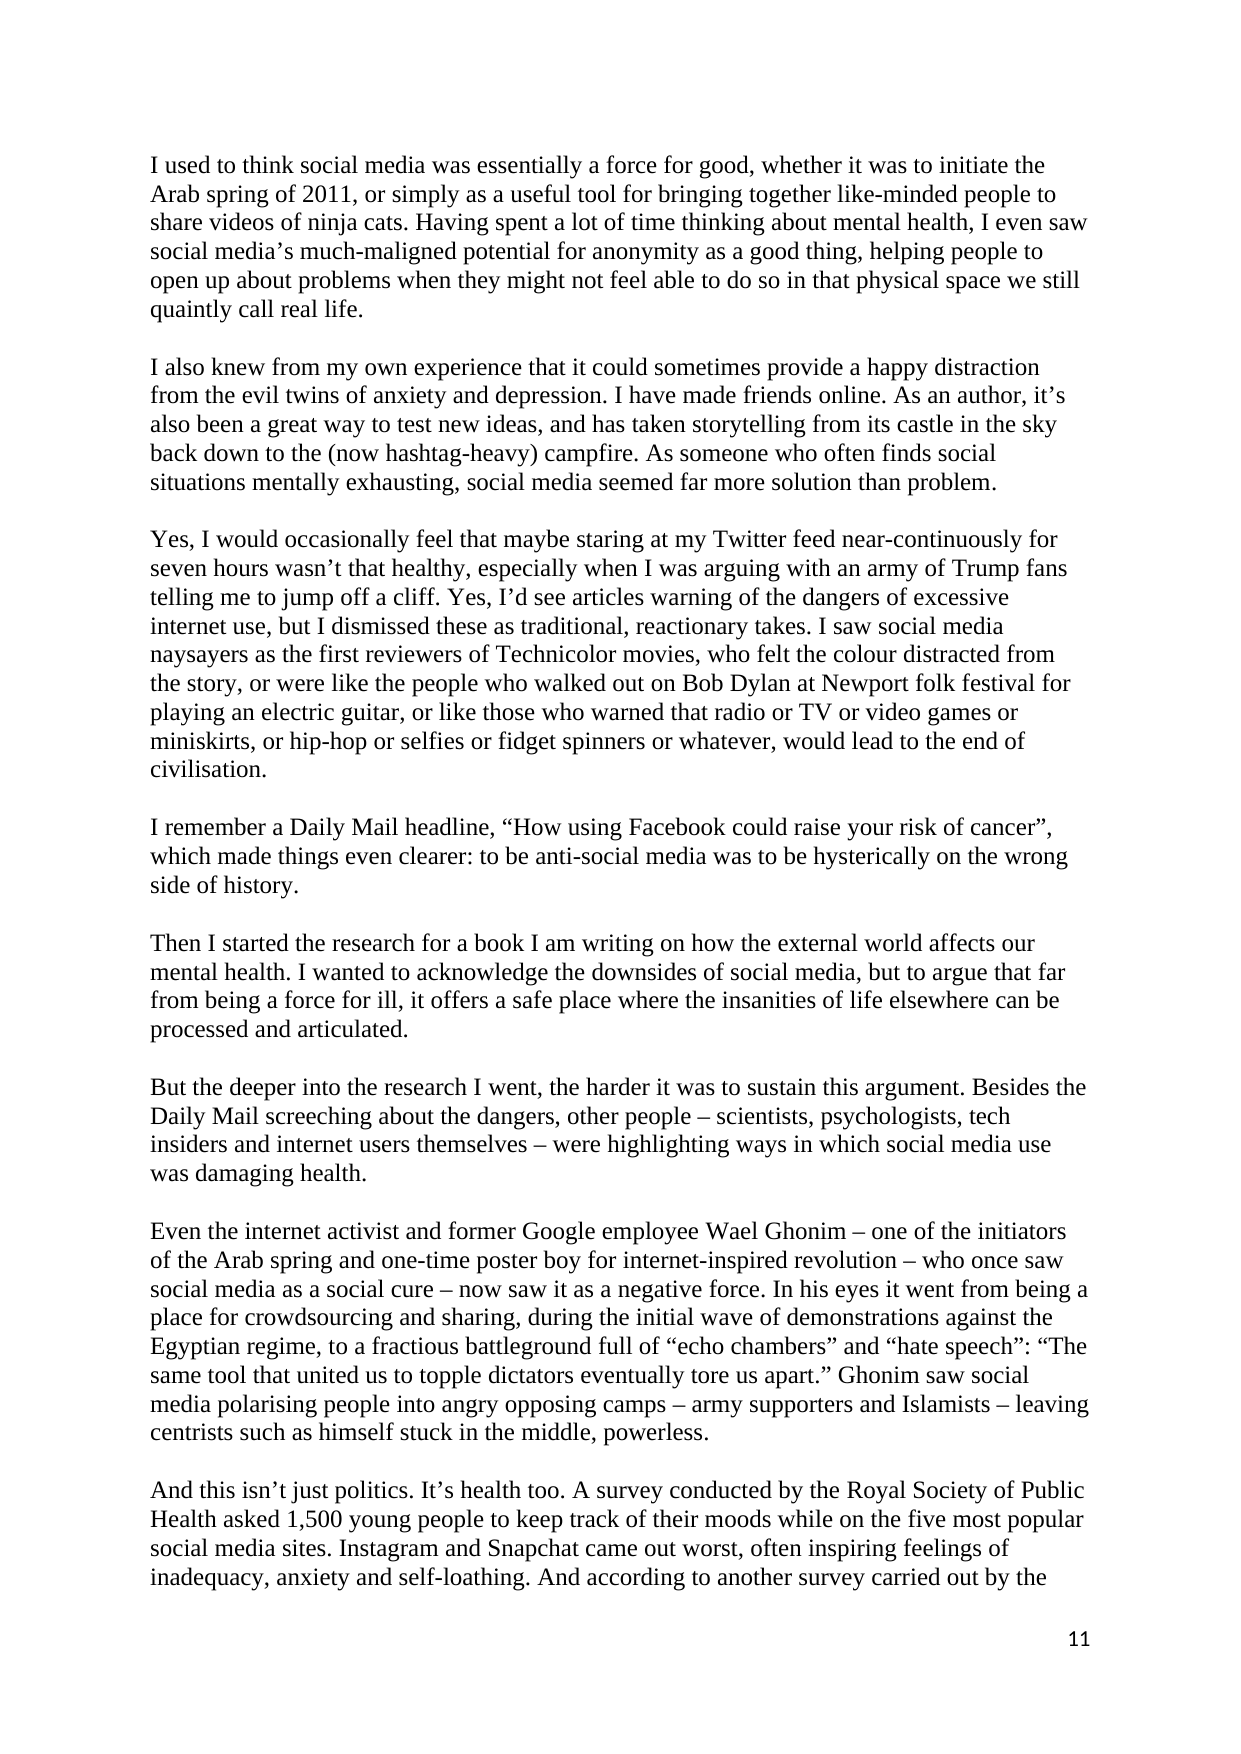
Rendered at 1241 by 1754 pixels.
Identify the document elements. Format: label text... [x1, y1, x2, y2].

text I remember a Daily Mail headline, “How using Facebook could raise your risk of cancer”, which made things even clearer: to be anti-social media was to be hysterically on the wrong side of history. [150, 812, 1090, 899]
text Yes, I would occasionally feel that maybe staring at my Twitter feed near-continuously for seven hours wasn’t that healthy, especially when I was arguing with an army of Trump fans telling me to jump off a cliff. Yes, I’d see articles warning of the dangers of excessive internet use, but I dismissed these as traditional, reactionary takes. I saw social media naysayers as the first reviewers of Technicolor movies, who felt the colour distracted from the story, or were like the people who walked out on Bob Dylan at Newport folk festival for playing an electric guitar, or like those who warned that radio or TV or video games or miniskirts, or hip-hop or selfies or fidget spinners or whatever, would lead to the end of civilisation. [150, 524, 1090, 783]
text Even the internet activist and former Google employee Wael Ghonim – one of the initiators of the Arab spring and one-time poster boy for internet-inspired revolution – who once saw social media as a social cure – now saw it as a negative force. In his eyes it went from being a place for crowdsourcing and sharing, during the initial wave of demonstrations against the Egyptian regime, to a fractious battleground full of “echo chambers” and “hate speech”: “The same tool that united us to topple dictators eventually tore us apart.” Ghonim saw social media polarising people into angry opposing camps – army supporters and Islamists – leaving centrists such as himself stuck in the middle, powerless. [150, 1216, 1090, 1446]
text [150, 1475, 1090, 1590]
text I used to think social media was essentially a force for good, whether it was to initiate the Arab spring of 2011, or simply as a useful tool for bringing together like-minded people to share videos of ninja cats. Having spent a lot of time thinking about mental health, I even saw social media’s much-maligned potential for anonymity as a good thing, helping people to open up about problems when they might not feel able to do so in that physical space we still quaintly call real life. [150, 150, 1090, 322]
text But the deeper into the research I went, the harder it was to sustain this argument. Besides the Daily Mail screeching about the dangers, other people – scientists, psychologists, tech insiders and internet users themselves – were highlighting ways in which social media use was damaging health. [150, 1072, 1090, 1187]
text Then I started the research for a book I am writing on how the external world affects our mental health. I wanted to acknowledge the downsides of social media, but to argue that far from being a force for ill, it offers a safe place where the insanities of life elsewhere can be processed and articulated. [150, 928, 1090, 1043]
text I also knew from my own experience that it could sometimes provide a happy distraction from the evil twins of anxiety and depression. I have made friends online. As an author, it’s also been a great way to test new ideas, and has taken storytelling from its castle in the sky back down to the (now hashtag-heavy) campfire. As someone who often finds social situations mentally exhausting, social media seemed far more solution than problem. [150, 352, 1090, 495]
